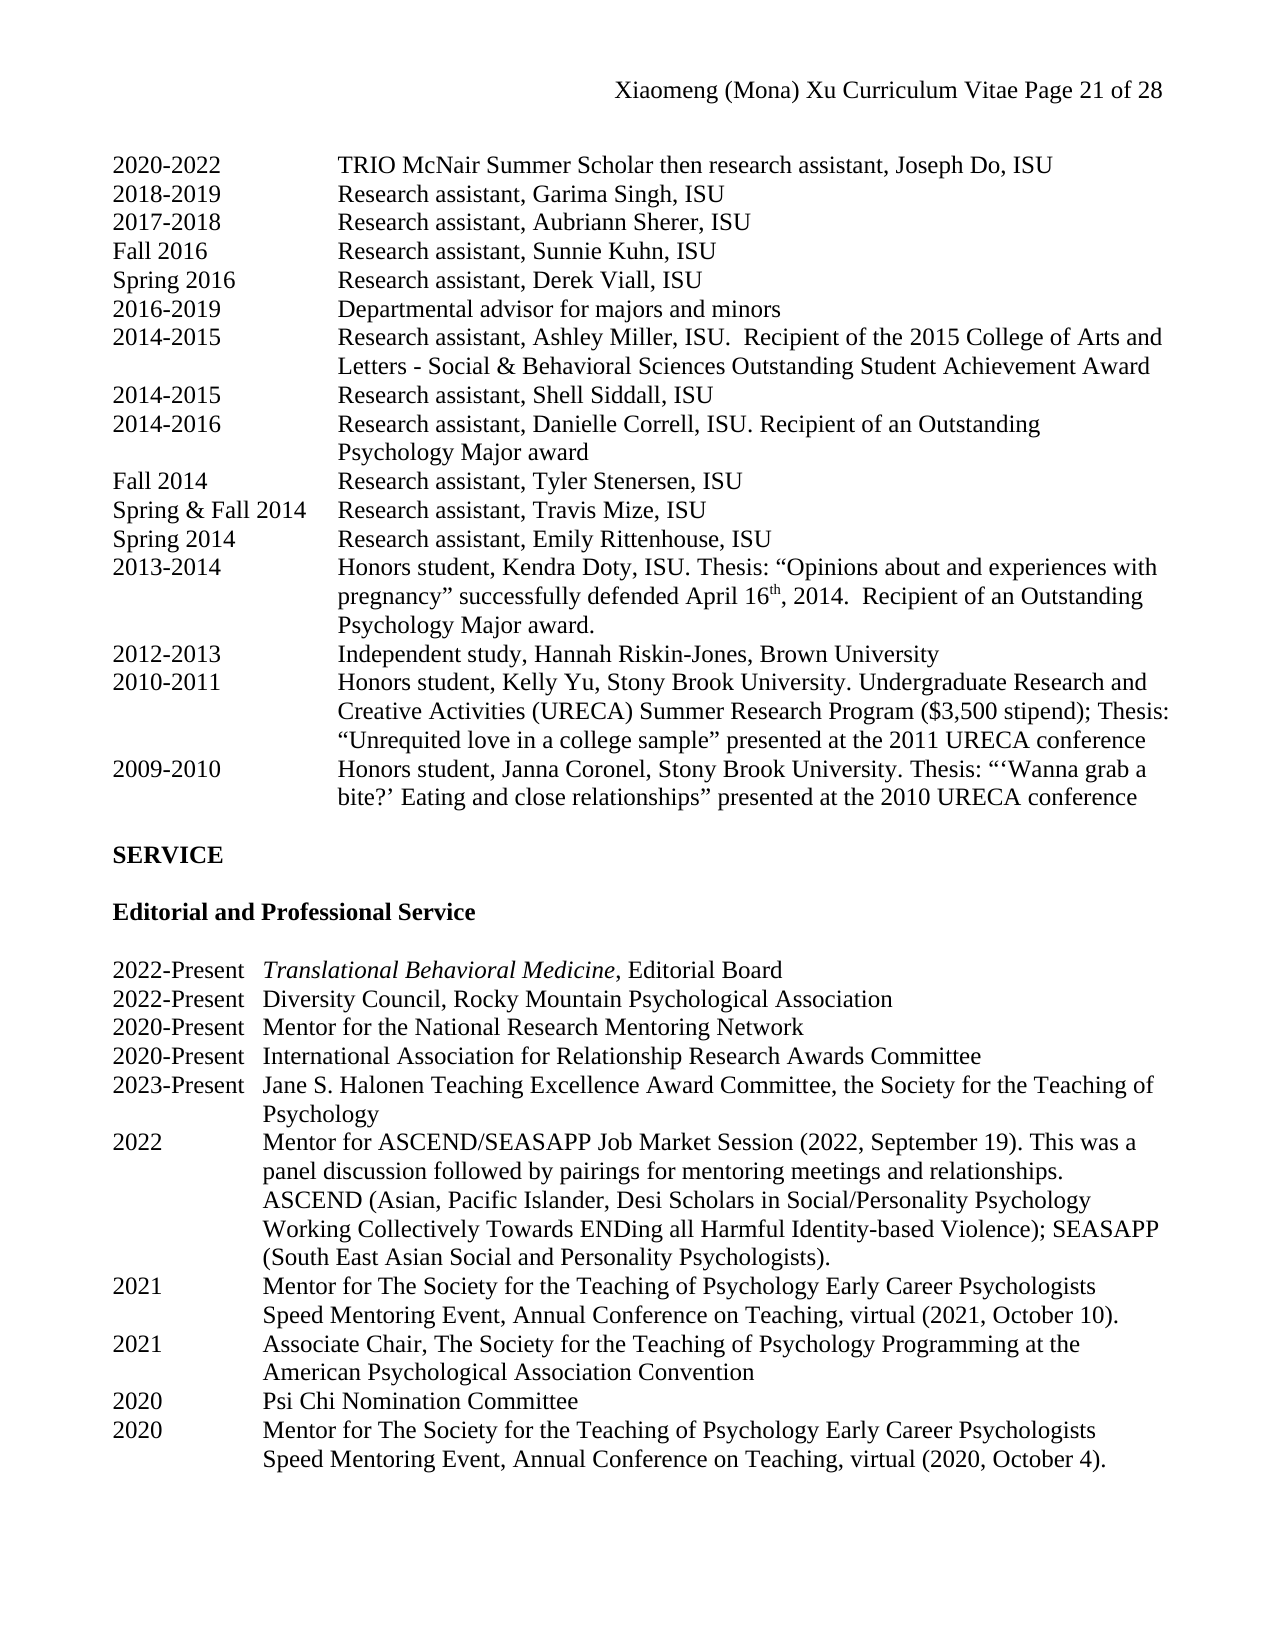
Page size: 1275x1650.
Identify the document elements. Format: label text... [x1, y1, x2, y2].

text 2020 Psi Chi Nomination Committee [112, 1386, 1162, 1415]
text 2017-2018 Research assistant, Aubriann Sherer, ISU [112, 207, 1162, 236]
text 2020-Present International Association for Relationship Research Awards Committee [112, 1041, 1162, 1070]
text “Unrequited love in a college sample” presented at the 2011 URECA conference [262, 725, 1200, 754]
text Psychology Major award. [262, 610, 1162, 639]
text 2020 Mentor for The Society for the Teaching of Psychology Early Career Psychologists [112, 1415, 1162, 1444]
text Spring 2016 Research assistant, Derek Viall, ISU [112, 265, 1162, 294]
text panel discussion followed by pairings for mentoring meetings and relationships. [187, 1156, 1162, 1185]
text 2023-Present Jane S. Halonen Teaching Excellence Award Committee, the Society for the Teaching of [112, 1070, 1162, 1099]
text 2021 Mentor for The Society for the Teaching of Psychology Early Career Psychologists [112, 1271, 1162, 1300]
text 2018-2019 Research assistant, Garima Singh, ISU [112, 179, 1162, 207]
text Fall 2016 Research assistant, Sunnie Kuhn, ISU [112, 236, 1162, 265]
text Fall 2014 Research assistant, Tyler Stenersen, ISU [112, 466, 1162, 495]
text 2022 Mentor for ASCEND/SEASAPP Job Market Session (2022, September 19). This was a [112, 1127, 1162, 1156]
text 2014-2015 Research assistant, Ashley Miller, ISU. Recipient of the 2015 College of Arts and [112, 322, 1162, 351]
text Creative Activities (URECA) Summer Research Program ($3,500 stipend); Thesis: [262, 696, 1200, 725]
text SERVICE [112, 840, 1162, 869]
text 2012-2013 Independent study, Hannah Riskin-Jones, Brown University [112, 639, 1162, 667]
text Letters - Social & Behavioral Sciences Outstanding Student Achievement Award [262, 351, 1162, 380]
text 2010-2011 Honors student, Kelly Yu, Stony Brook University. Undergraduate Research and [112, 667, 1200, 696]
text American Psychological Association Convention [187, 1357, 1162, 1386]
text Spring & Fall 2014 Research assistant, Travis Mize, ISU [112, 495, 1162, 524]
text Speed Mentoring Event, Annual Conference on Teaching, virtual (2021, October 10). [187, 1300, 1162, 1329]
text 2016-2019 Departmental advisor for majors and minors [112, 294, 1162, 322]
text ASCEND (Asian, Pacific Islander, Desi Scholars in Social/Personality Psychology [187, 1185, 1162, 1214]
text 2014-2015 Research assistant, Shell Siddall, ISU [112, 380, 1162, 409]
text bite?’ Eating and close relationships” presented at the 2010 URECA conference [262, 782, 1200, 811]
text 2013-2014 Honors student, Kendra Doty, ISU. Thesis: “Opinions about and experiences with [112, 552, 1162, 581]
text 2021 Associate Chair, The Society for the Teaching of Psychology Programming at the [112, 1329, 1162, 1357]
text Psychology [187, 1099, 1162, 1127]
text Speed Mentoring Event, Annual Conference on Teaching, virtual (2020, October 4). [187, 1444, 1162, 1472]
text Working Collectively Towards ENDing all Harmful Identity-based Violence); SEASAPP (South East Asian Social and Personality Psychologists). [262, 1214, 1162, 1271]
text 2020-2022 TRIO McNair Summer Scholar then research assistant, Joseph Do, ISU [112, 150, 1162, 179]
text 2022-Present Translational Behavioral Medicine, Editorial Board [112, 955, 1162, 984]
text Spring 2014 Research assistant, Emily Rittenhouse, ISU [112, 524, 1162, 552]
text Editorial and Professional Service [112, 897, 1162, 926]
text 2022-Present Diversity Council, Rocky Mountain Psychological Association [112, 984, 1162, 1012]
text 2009-2010 Honors student, Janna Coronel, Stony Brook University. Thesis: “‘Wanna grab a [112, 754, 1200, 782]
text 2014-2016 Research assistant, Danielle Correll, ISU. Recipient of an Outstanding Psychology Major award [112, 409, 1162, 466]
text 2020-Present Mentor for the National Research Mentoring Network [112, 1012, 1162, 1041]
text pregnancy” successfully defended April 16th, 2014. Recipient of an Outstanding [262, 581, 1162, 610]
